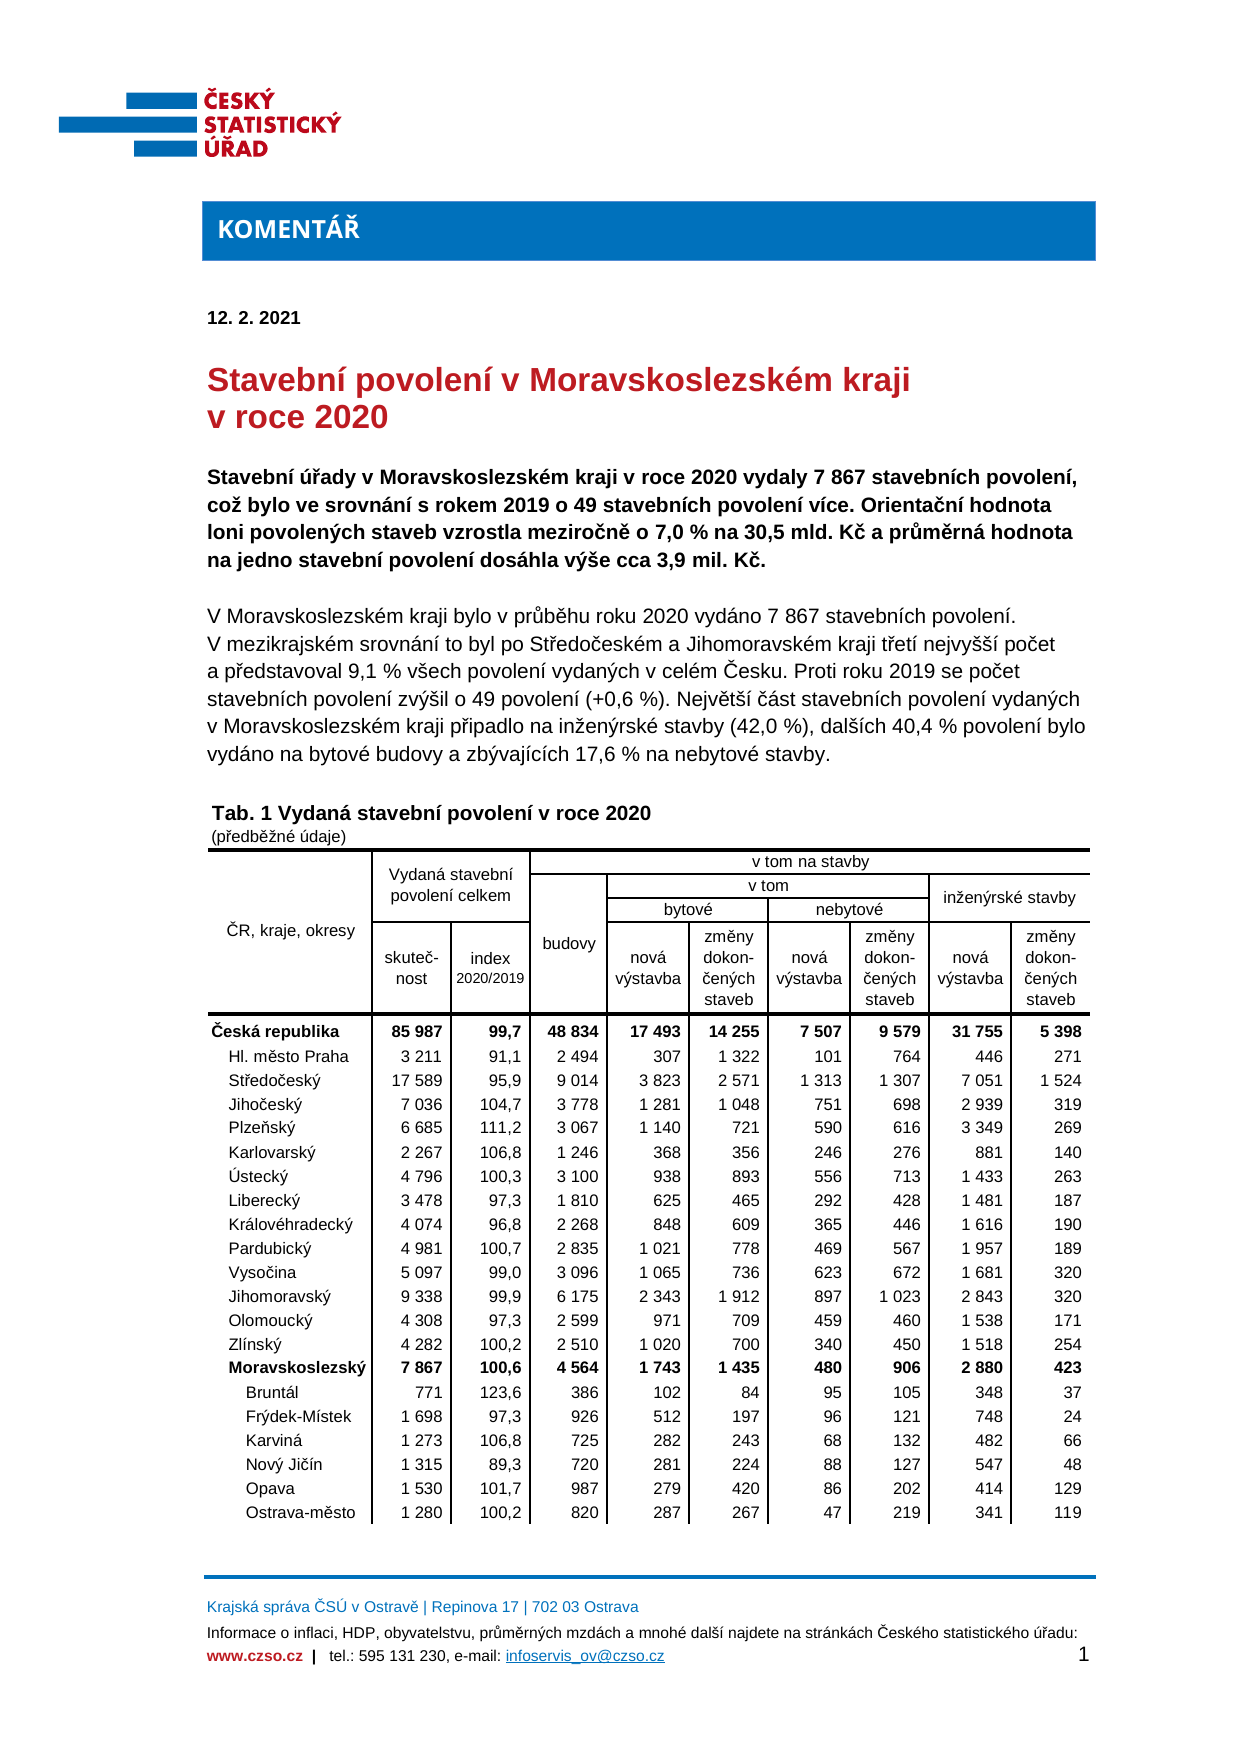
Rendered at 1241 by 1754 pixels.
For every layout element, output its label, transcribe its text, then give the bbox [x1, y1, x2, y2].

title Stavební povolení v Moravskoslezském kraji v roce 2020 [207, 361, 1092, 436]
text V Moravskoslezském kraji bylo v průběhu roku 2020 vydáno 7 867 stavebních povolení. V mezikrajském srovnání to byl po Středočeském a Jihomoravském kraji třetí nejvyšší počet a představoval 9,1 % všech povolení vydaných v celém Česku. Proti roku 2019 se počet stavebních povolení zvýšil o 49 povolení (+0,6 %). Největší část stavebních povolení vydaných v Moravskoslezském kraji připadlo na inženýrské stavby (42,0 %), dalších 40,4 % povolení bylo vydáno na bytové budovy a zbývajících 17,6 % na nebytové stavby. [207, 604, 1092, 766]
text 12. 2. 2021 [207, 307, 1092, 329]
text Stavební úřady v Moravskoslezském kraji v roce 2020 vydaly 7 867 stavebních povolení, což bylo ve srovnání s rokem 2019 o 49 stavebních povolení více. Orientační hodnota loni povolených staveb vzrostla meziročně o 7,0 % na 30,5 mld. Kč a průměrná hodnota na jedno stavební povolení dosáhla výše cca 3,9 mil. Kč. [207, 465, 1092, 572]
